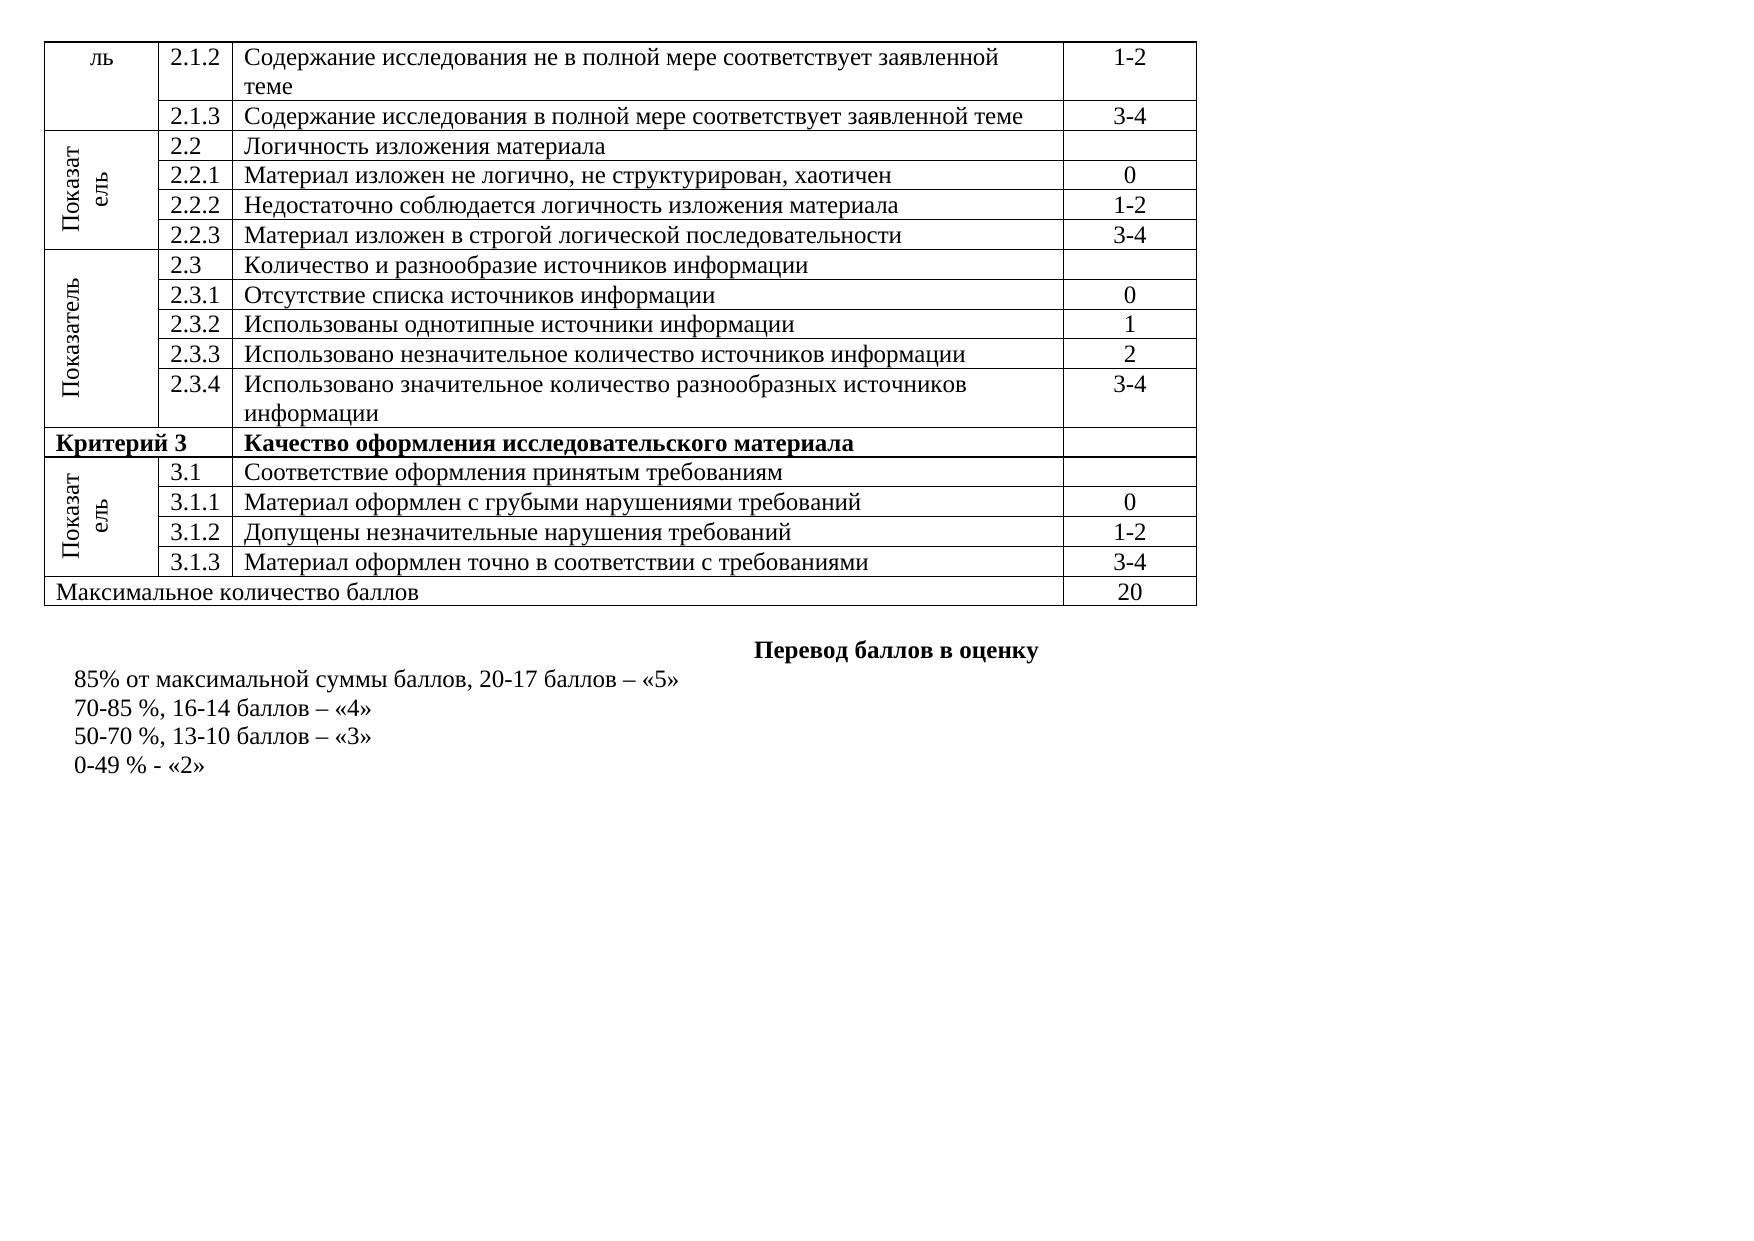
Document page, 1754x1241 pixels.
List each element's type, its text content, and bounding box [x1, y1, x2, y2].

table_cell Логичность изложения материала [233, 131, 1063, 159]
table_cell 0 [1064, 280, 1196, 308]
table_cell Материал оформлен с грубыми нарушениями требований [233, 487, 1063, 516]
text 0-49 % - «2» [74, 750, 1691, 779]
table_cell 2.3.1 [159, 280, 232, 308]
table_cell 2.3.3 [159, 339, 232, 368]
table_cell 1-2 [1064, 190, 1196, 219]
table_cell 3-4 [1064, 547, 1196, 576]
table_cell 2.2.1 [159, 161, 232, 189]
text Перевод баллов в оценку [74, 635, 1718, 664]
table_cell Показатель [45, 458, 158, 576]
table_cell Показатель [45, 250, 158, 427]
table_cell Количество и разнообразие источников информации [233, 250, 1063, 279]
table_cell 3.1.2 [159, 517, 232, 546]
table_cell 20 [1064, 577, 1196, 605]
table_cell 3-4 [1064, 220, 1196, 249]
table_cell 2.3 [159, 250, 232, 279]
table_cell Использовано незначительное количество источников информации [233, 339, 1063, 368]
table_cell Критерий 3 [45, 428, 232, 456]
table_cell Допущены незначительные нарушения требований [233, 517, 1063, 546]
text 85% от максимальной суммы баллов, 20-17 баллов – «5» [74, 664, 1691, 693]
text 70-85 %, 16-14 баллов – «4» [74, 693, 1691, 721]
table_cell [1064, 131, 1196, 159]
table_cell Материал изложен в строгой логической последовательности [233, 220, 1063, 249]
table_cell Материал изложен не логично, не структурирован, хаотичен [233, 161, 1063, 189]
table_cell 2.1.2 [159, 43, 232, 100]
table_cell Содержание исследования в полной мере соответствует заявленной теме [233, 101, 1063, 130]
table_cell 3.1 [159, 458, 232, 486]
table_cell Максимальное количество баллов [45, 577, 1063, 605]
table_cell Отсутствие списка источников информации [233, 280, 1063, 308]
table_cell Недостаточно соблюдается логичность изложения материала [233, 190, 1063, 219]
table_cell Содержание исследования не в полной мере соответствует заявленной теме [233, 43, 1063, 100]
table_cell 2.1.3 [159, 101, 232, 130]
table_cell [1064, 458, 1196, 486]
table_cell Использовано значительное количество разнообразных источников информации [233, 369, 1063, 427]
table_cell 1-2 [1064, 517, 1196, 546]
table_cell 2.2.2 [159, 190, 232, 219]
text 50-70 %, 13-10 баллов – «3» [74, 721, 1691, 750]
table_cell Использованы однотипные источники информации [233, 310, 1063, 338]
table_cell [1064, 428, 1196, 456]
table_cell Соответствие оформления принятым требованиям [233, 458, 1063, 486]
table_cell 1 [1064, 310, 1196, 338]
table_cell 2.2 [159, 131, 232, 159]
table_cell 2.2.3 [159, 220, 232, 249]
table_cell 1-2 [1064, 43, 1196, 100]
table_cell 3.1.3 [159, 547, 232, 576]
table_cell [1064, 250, 1196, 279]
table_cell 0 [1064, 487, 1196, 516]
table_cell Показатель [45, 131, 158, 249]
table_cell 2.3.4 [159, 369, 232, 427]
table_cell Материал оформлен точно в соответствии с требованиями [233, 547, 1063, 576]
table_cell 2.3.2 [159, 310, 232, 338]
table_cell Качество оформления исследовательского материала [233, 428, 1063, 456]
table_cell 3.1.1 [159, 487, 232, 516]
table_cell 0 [1064, 161, 1196, 189]
table_cell 2 [1064, 339, 1196, 368]
table_cell 3-4 [1064, 101, 1196, 130]
table_cell 3-4 [1064, 369, 1196, 427]
